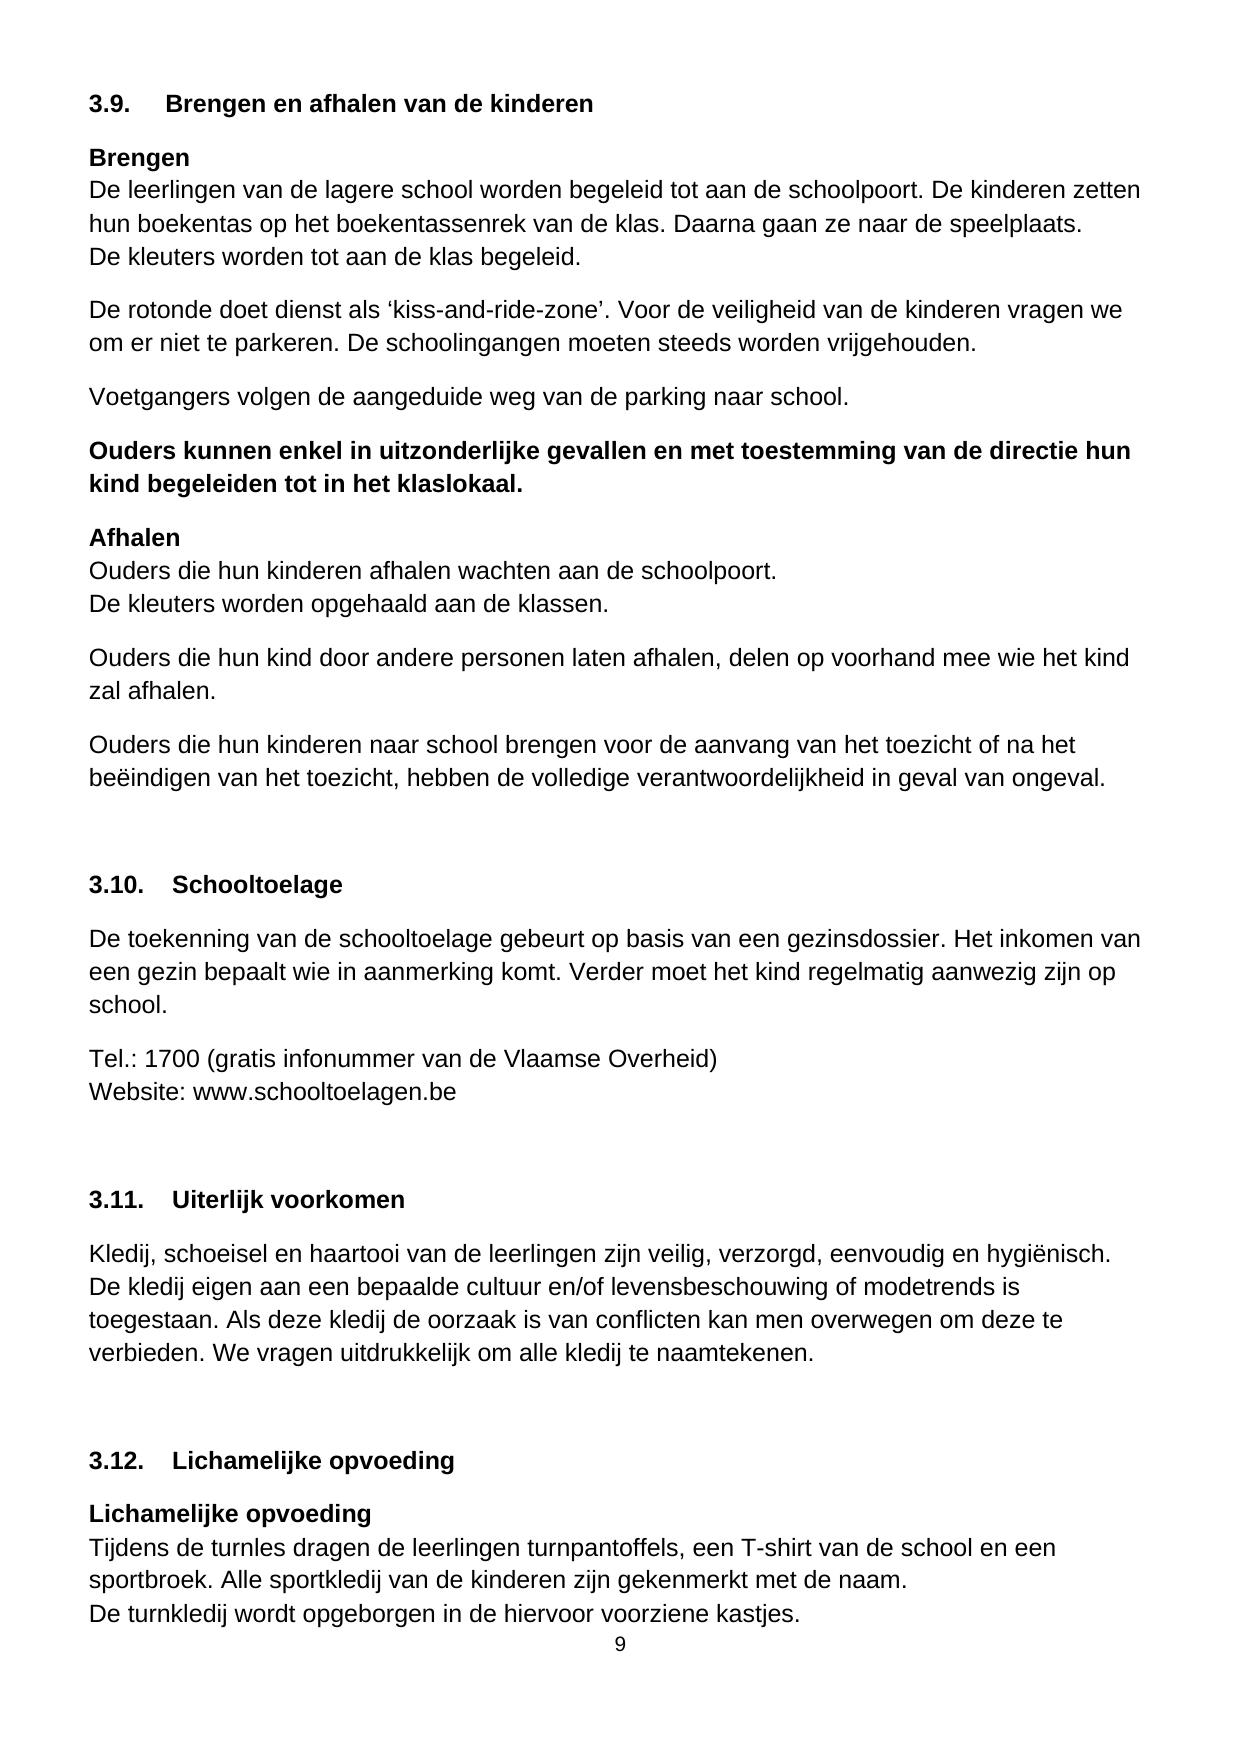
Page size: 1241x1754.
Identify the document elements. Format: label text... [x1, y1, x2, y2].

text Ouders die hun kind door andere personen laten afhalen, delen op voorhand mee wie het kind zal afhalen. [89, 643, 1152, 705]
text 3.12. Lichamelijke opvoeding [89, 1446, 1152, 1474]
text De toekenning van de schooltoelage gebeurt op basis van een gezinsdossier. Het inkomen van een gezin bepaalt wie in aanmerking komt. Verder moet het kind regelmatig aanwezig zijn op school. [89, 924, 1152, 1019]
text Ouders die hun kinderen naar school brengen voor de aanvang van het toezicht of na het beëindigen van het toezicht, hebben de volledige verantwoordelijkheid in geval van ongeval. [89, 730, 1152, 792]
text De rotonde doet dienst als ‘kiss-and-ride-zone’. Voor de veiligheid van de kinderen vragen we om er niet te parkeren. De schoolingangen moeten steeds worden vrijgehouden. [89, 295, 1152, 357]
text Voetgangers volgen de aangeduide weg van de parking naar school. [89, 382, 1152, 411]
text Tel.: 1700 (gratis infonummer van de Vlaamse Overheid) Website: www.schooltoelagen.be [89, 1044, 1152, 1106]
text Ouders kunnen enkel in uitzonderlijke gevallen en met toestemming van de directie hun kind begeleiden tot in het klaslokaal. [89, 436, 1152, 498]
text Afhalen Ouders die hun kinderen afhalen wachten aan de schoolpoort. De kleuters worden opgehaald aan de klassen. [89, 523, 1152, 618]
text Brengen De leerlingen van de lagere school worden begeleid tot aan de schoolpoort. De kinderen zetten hun boekentas op het boekentassenrek van de klas. Daarna gaan ze naar de speelplaats. De kleuters worden tot aan de klas begeleid. [89, 142, 1152, 270]
text Lichamelijke opvoeding Tijdens de turnles dragen de leerlingen turnpantoffels, een T-shirt van de school en een sportbroek. Alle sportkledij van de kinderen zijn gekenmerkt met de naam. De turnkledij wordt opgeborgen in de hiervoor voorziene kastjes. [89, 1499, 1152, 1627]
text 3.9. Brengen en afhalen van de kinderen [89, 89, 1152, 117]
text 3.10. Schooltoelage [89, 871, 1152, 899]
text 3.11. Uiterlijk voorkomen [89, 1185, 1152, 1214]
text Kledij, schoeisel en haartooi van de leerlingen zijn veilig, verzorgd, eenvoudig en hygiënisch. De kledij eigen aan een bepaalde cultuur en/of levensbeschouwing of modetrends is toegestaan. Als deze kledij de oorzaak is van conflicten kan men overwegen om deze te verbieden. We vragen uitdrukkelijk om alle kledij te naamtekenen. [89, 1239, 1152, 1367]
